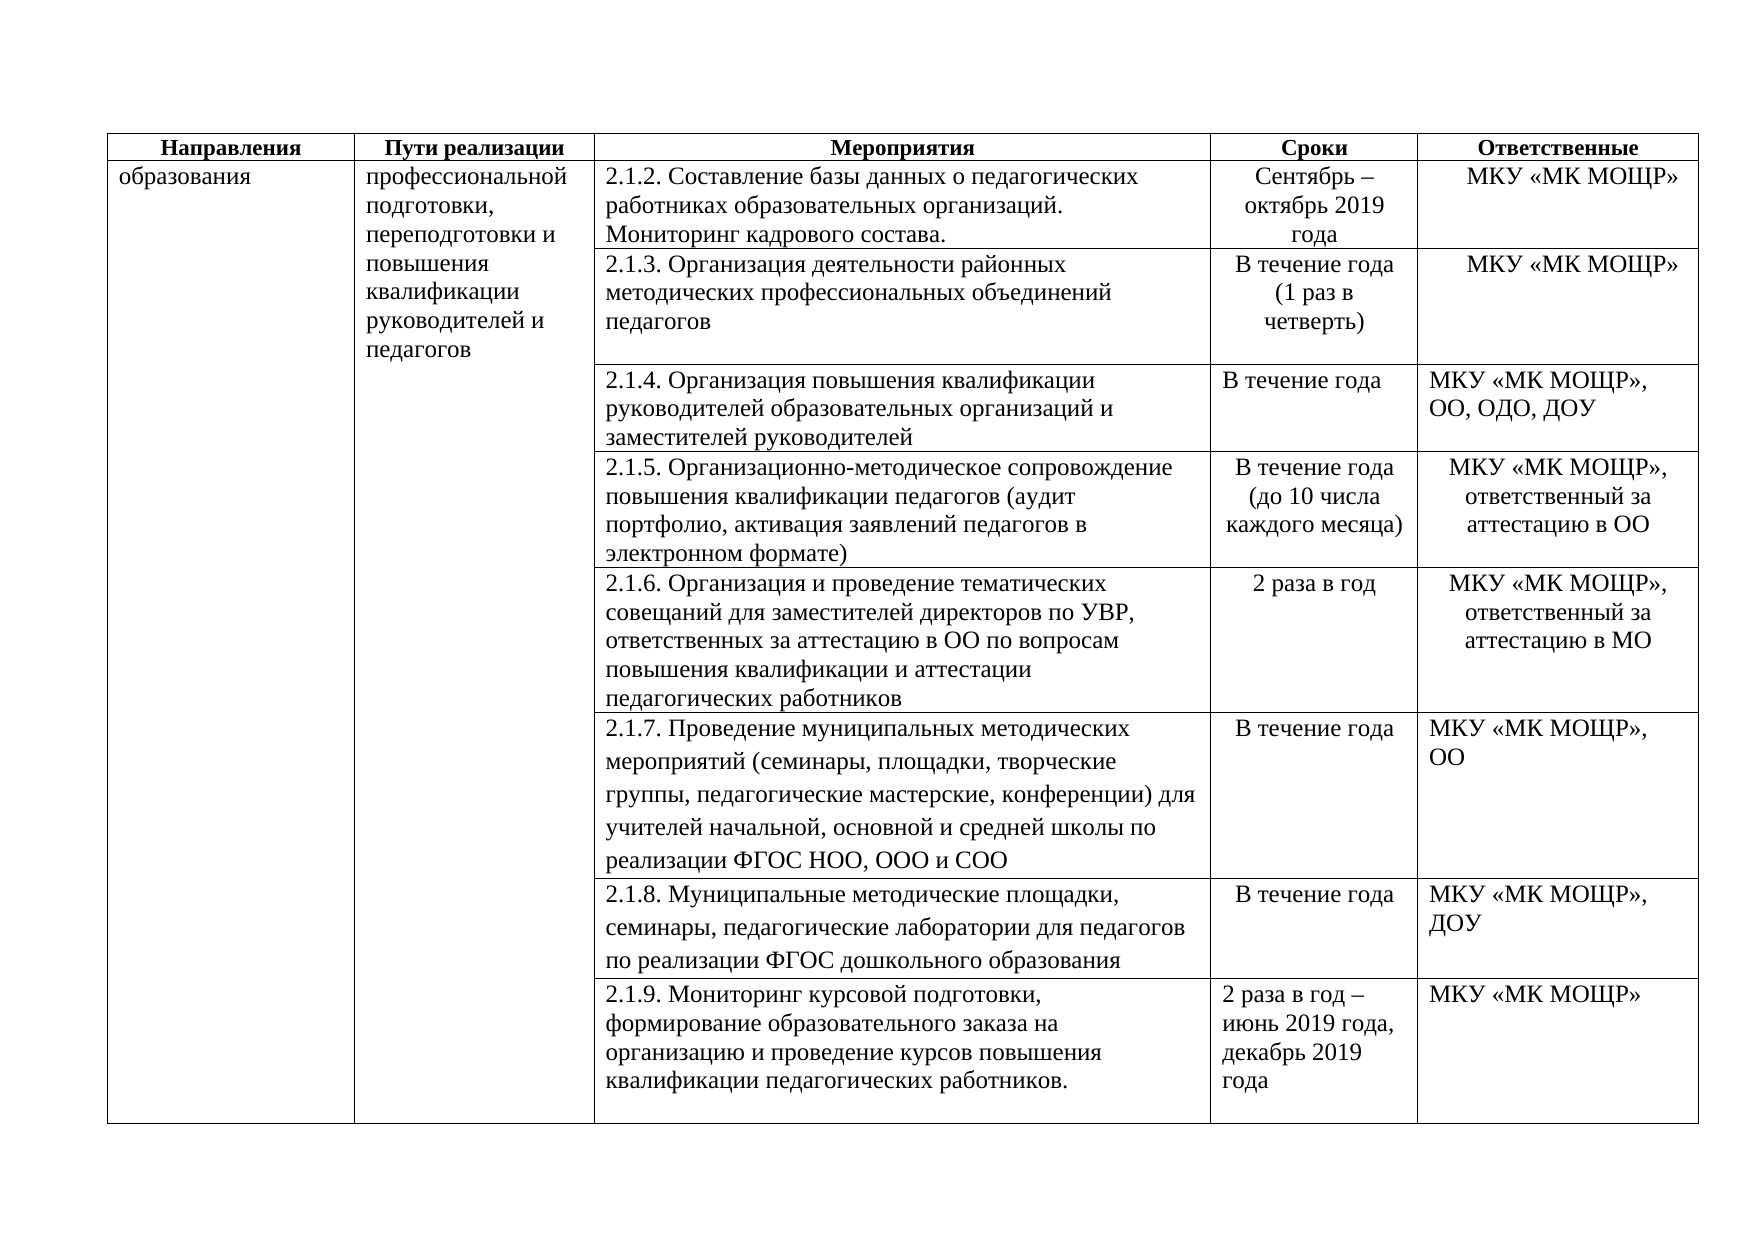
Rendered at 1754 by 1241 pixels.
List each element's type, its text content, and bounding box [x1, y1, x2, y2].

table_header Направления [108, 134, 354, 160]
table_cell МКУ «МК МОЩР» [1418, 249, 1698, 364]
table_cell В течение года (до 10 числа каждого месяца) [1211, 452, 1417, 567]
table_cell Сентябрь – октябрь 2019 года [1211, 161, 1417, 248]
table_cell В течение года [1211, 365, 1417, 451]
table_cell 2.1.5. Организационно-методическое сопровождение повышения квалификации педагогов (аудит портфолио, активация заявлений педагогов в электронном формате) [595, 452, 1210, 567]
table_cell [355, 161, 594, 1123]
table_header Пути реализации [355, 134, 594, 160]
table_cell 2.1.6. Организация и проведение тематических совещаний для заместителей директоров по УВР, ответственных за аттестацию в ОО по вопросам повышения квалификации и аттестации педагогических работников [595, 568, 1210, 712]
table_cell 2.1.8. Муниципальные методические площадки, семинары, педагогические лаборатории для педагогов по реализации ФГОС дошкольного образования [595, 879, 1210, 978]
table_cell МКУ «МК МОЩР», ДОУ [1418, 879, 1698, 978]
table_cell 2.1.2. Составление базы данных о педагогических работниках образовательных организаций. Мониторинг кадрового состава. [595, 161, 1210, 248]
table_header Мероприятия [595, 134, 1210, 160]
table_cell В течение года [1211, 713, 1417, 878]
table_cell В течение года [1211, 879, 1417, 978]
table_cell МКУ «МК МОЩР», ответственный за аттестацию в МО [1418, 568, 1698, 712]
table_header Ответственные [1418, 134, 1698, 160]
table_cell МКУ «МК МОЩР» [1418, 979, 1698, 1123]
table_header Сроки [1211, 134, 1417, 160]
table_cell 2 раза в год – июнь 2019 года, декабрь 2019 года [1211, 979, 1417, 1123]
table_cell 2.1.7. Проведение муниципальных методических мероприятий (семинары, площадки, творческие группы, педагогические мастерские, конференции) для учителей начальной, основной и средней школы по реализации ФГОС НОО, ООО и СОО [595, 713, 1210, 878]
table_cell 2.1.9. Мониторинг курсовой подготовки, формирование образовательного заказа на организацию и проведение курсов повышения квалификации педагогических работников. [595, 979, 1210, 1123]
table_cell 2 раза в год [1211, 568, 1417, 712]
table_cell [108, 161, 354, 1123]
table_cell МКУ «МК МОЩР», ОО [1418, 713, 1698, 878]
table_cell МКУ «МК МОЩР», ответственный за аттестацию в ОО [1418, 452, 1698, 567]
table_cell МКУ «МК МОЩР», ОО, ОДО, ДОУ [1418, 365, 1698, 451]
table_cell МКУ «МК МОЩР» [1418, 161, 1698, 248]
table_cell В течение года (1 раз в четверть) [1211, 249, 1417, 364]
table_cell 2.1.3. Организация деятельности районных методических профессиональных объединений педагогов [595, 249, 1210, 364]
table_cell 2.1.4. Организация повышения квалификации руководителей образовательных организаций и заместителей руководителей [595, 365, 1210, 451]
